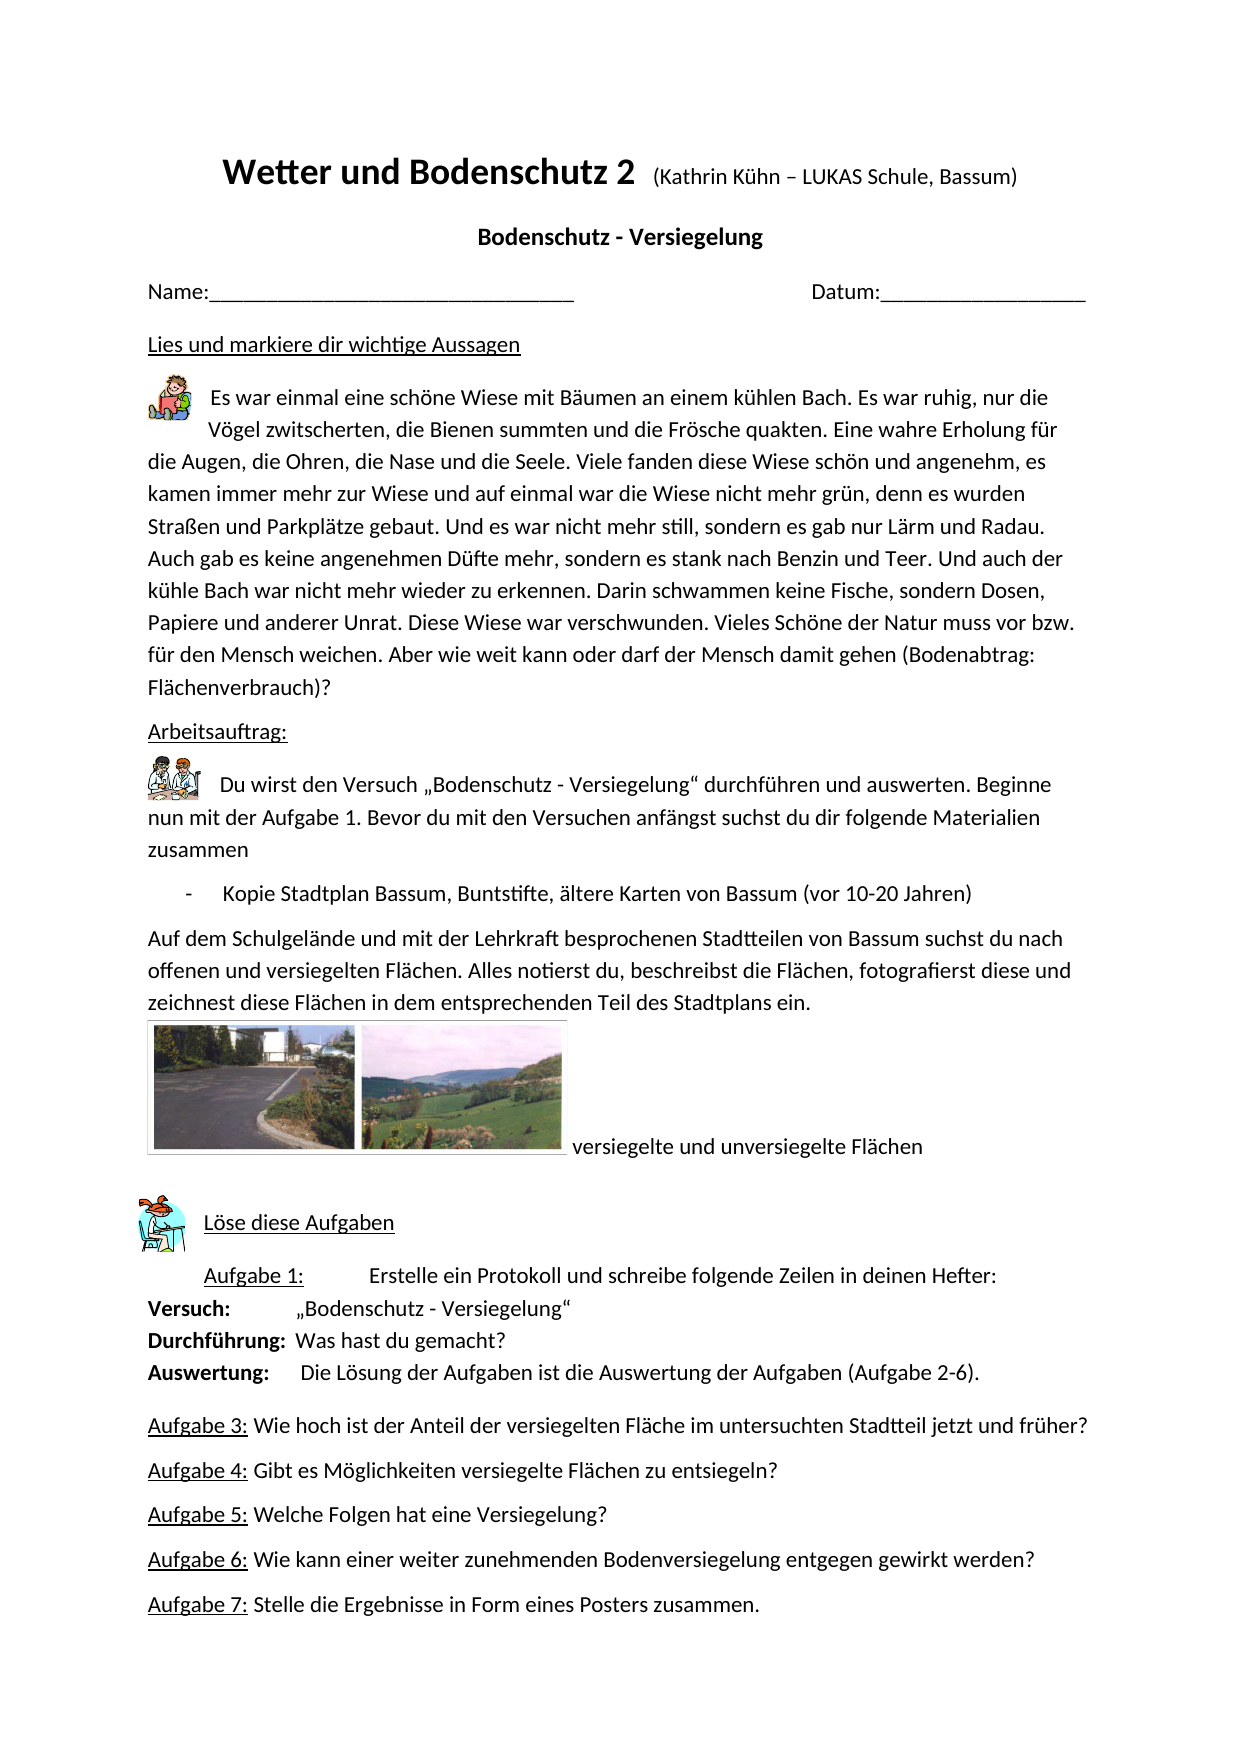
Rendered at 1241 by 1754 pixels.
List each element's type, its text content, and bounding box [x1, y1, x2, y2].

text Wetter und Bodenschutz 2 (Kathrin Kühn – LUKAS Schule, Bassum) [148, 148, 1093, 193]
text Auswertung: Die Lösung der Aufgaben ist die Auswertung der Aufgaben (Aufgabe 2-6). [148, 1358, 1093, 1386]
text Name:________________________________ Datum:__________________ [148, 277, 1093, 305]
text Aufgabe 6: Wie kann einer weiter zunehmenden Bodenversiegelung entgegen gewirkt werden? [148, 1545, 1093, 1573]
text Du wirst den Versuch „Bodenschutz - Versiegelung“ durchführen und auswerten. Beginne nun mit der Aufgabe 1. Bevor du mit den Versuchen anfängst suchst du dir folgende Materialien zusammen [148, 770, 1093, 863]
text Es war einmal eine schöne Wiese mit Bäumen an einem kühlen Bach. Es war ruhig, nur die Vögel zwitscherten, die Bienen summten und die Frösche quakten. Eine wahre Erholung für die Augen, die Ohren, die Nase und die Seele. Viele fanden diese Wiese schön und angenehm, es kamen immer mehr zur Wiese und auf einmal war die Wiese nicht mehr grün, denn es wurden Straßen und Parkplätze gebaut. Und es war nicht mehr still, sondern es gab nur Lärm und Radau. Auch gab es keine angenehmen Düfte mehr, sondern es stank nach Benzin und Teer. Und auch der kühle Bach war nicht mehr wieder zu erkennen. Darin schwammen keine Fische, sondern Dosen, Papiere und anderer Unrat. Diese Wiese war verschwunden. Vieles Schöne der Natur muss vor bzw. für den Mensch weichen. Aber wie weit kann oder darf der Mensch damit gehen (Bodenabtrag: Flächenverbrauch)? [148, 383, 1093, 701]
text Aufgabe 5: Welche Folgen hat eine Versiegelung? [148, 1500, 1093, 1528]
list Kopie Stadtplan Bassum, Buntstifte, ältere Karten von Bassum (vor 10-20 Jahren) [185, 879, 1093, 907]
text Durchführung: Was hast du gemacht? [148, 1326, 1093, 1354]
text versiegelte und unversiegelte Flächen [148, 1021, 1093, 1160]
text Arbeitsauftrag: [148, 717, 1093, 745]
text Aufgabe 4: Gibt es Möglichkeiten versiegelte Flächen zu entsiegeln? [148, 1456, 1093, 1484]
text Aufgabe 3: Wie hoch ist der Anteil der versiegelten Fläche im untersuchten Stadtteil jetzt und früher? [148, 1411, 1093, 1439]
text Aufgabe 7: Stelle die Ergebnisse in Form eines Posters zusammen. [148, 1590, 1093, 1618]
text Versuch: „Bodenschutz - Versiegelung“ [148, 1294, 1093, 1322]
text Lies und markiere dir wichtige Aussagen [148, 330, 1093, 358]
text Löse diese Aufgaben [180, 1208, 1093, 1236]
text Aufgabe 1: Erstelle ein Protokoll und schreibe folgende Zeilen in deinen Hefter: [148, 1261, 1093, 1289]
text Bodenschutz - Versiegelung [148, 221, 1093, 252]
text Auf dem Schulgelände und mit der Lehrkraft besprochenen Stadtteilen von Bassum suchst du nach offenen und versiegelten Flächen. Alles notierst du, beschreibst die Flächen, fotografierst diese und zeichnest diese Flächen in dem entsprechenden Teil des Stadtplans ein. [148, 924, 1093, 1017]
